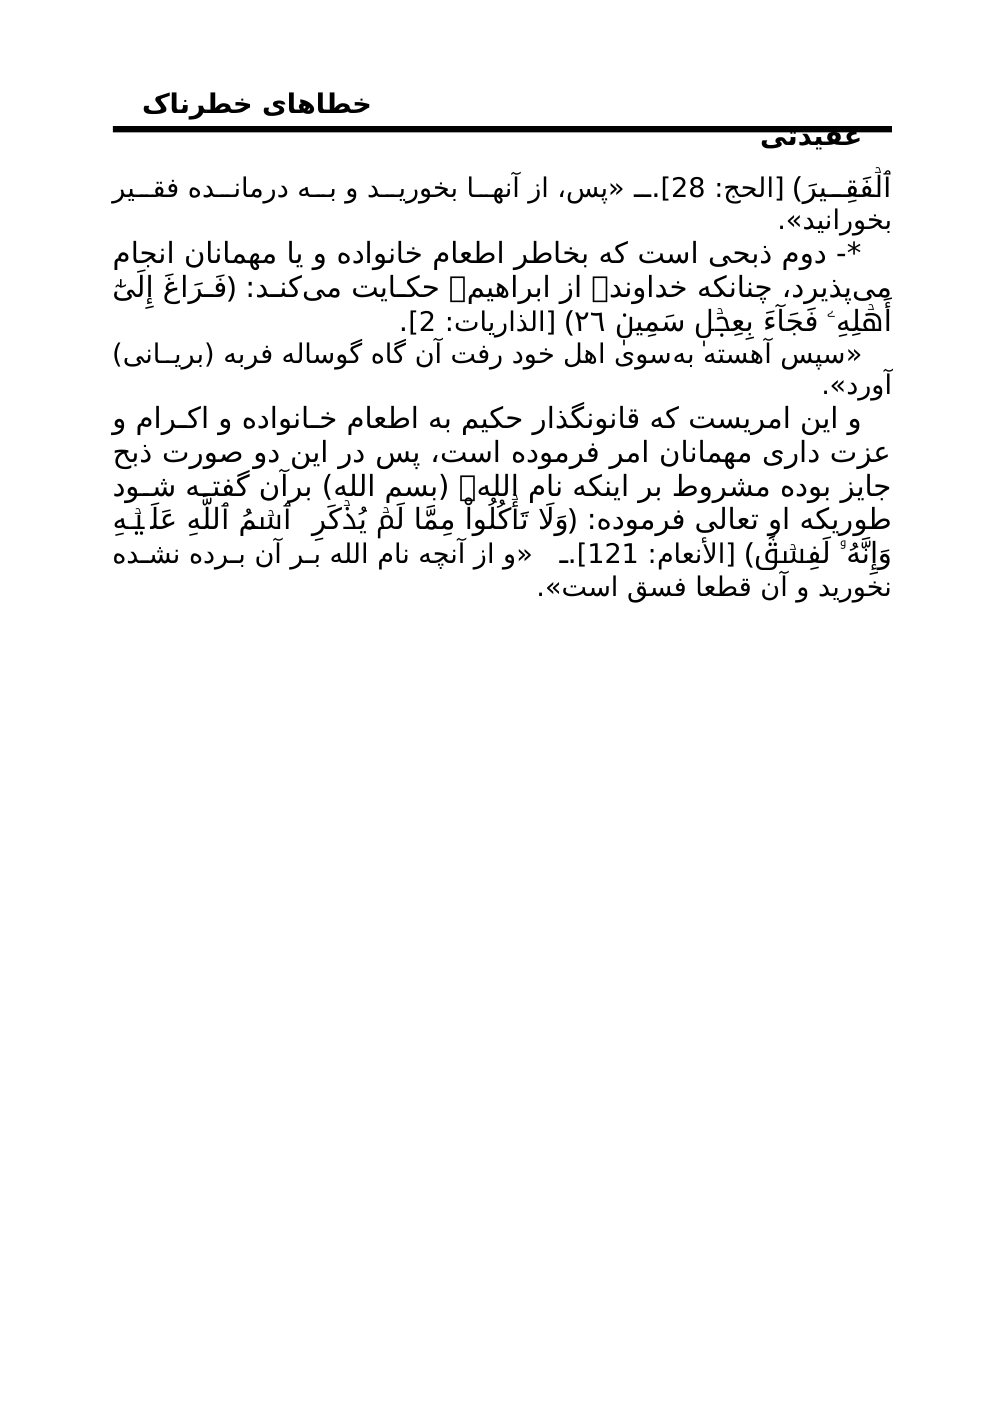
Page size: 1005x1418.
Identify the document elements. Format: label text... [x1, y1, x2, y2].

text «سپس آهسته به‌سوی اهل خود رفت آن گاه گوساله فربه (بریانی) آورد». [112, 338, 892, 401]
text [112, 171, 892, 236]
text *- دوم ذبحی است که بخاطر اطعام خانواده و یا مهمانان انجام می‌پذیرد، چنانکه خداوند از ابراهیم حکایت می‌کند: ﴿فَرَاغَ إِلَىٰٓ أَهۡلِهِۦ فَجَآءَ بِعِجۡلٖ سَمِينٖ ٢٦﴾ [الذاریات: 2]. [112, 236, 892, 338]
text و این امریست که قانونگذار حکیم به اطعام خانواده و اکرام و عزت داری مهمانان امر فرموده است، پس در این دو صورت ذبح جایز بوده مشروط بر اینکه نام الله (بسم الله) برآن گفته شود طوریکه او تعالی فرموده: ﴿وَلَا تَأۡكُلُواْ مِمَّا لَمۡ يُذۡكَرِ ٱسۡمُ ٱللَّهِ عَلَيۡهِ وَإِنَّهُۥ لَفِسۡقٞ﴾ [الأنعام: 121]. «و از آنچه نام الله بر آن برده نشده نخورید و آن قطعا فسق است». [112, 401, 892, 602]
